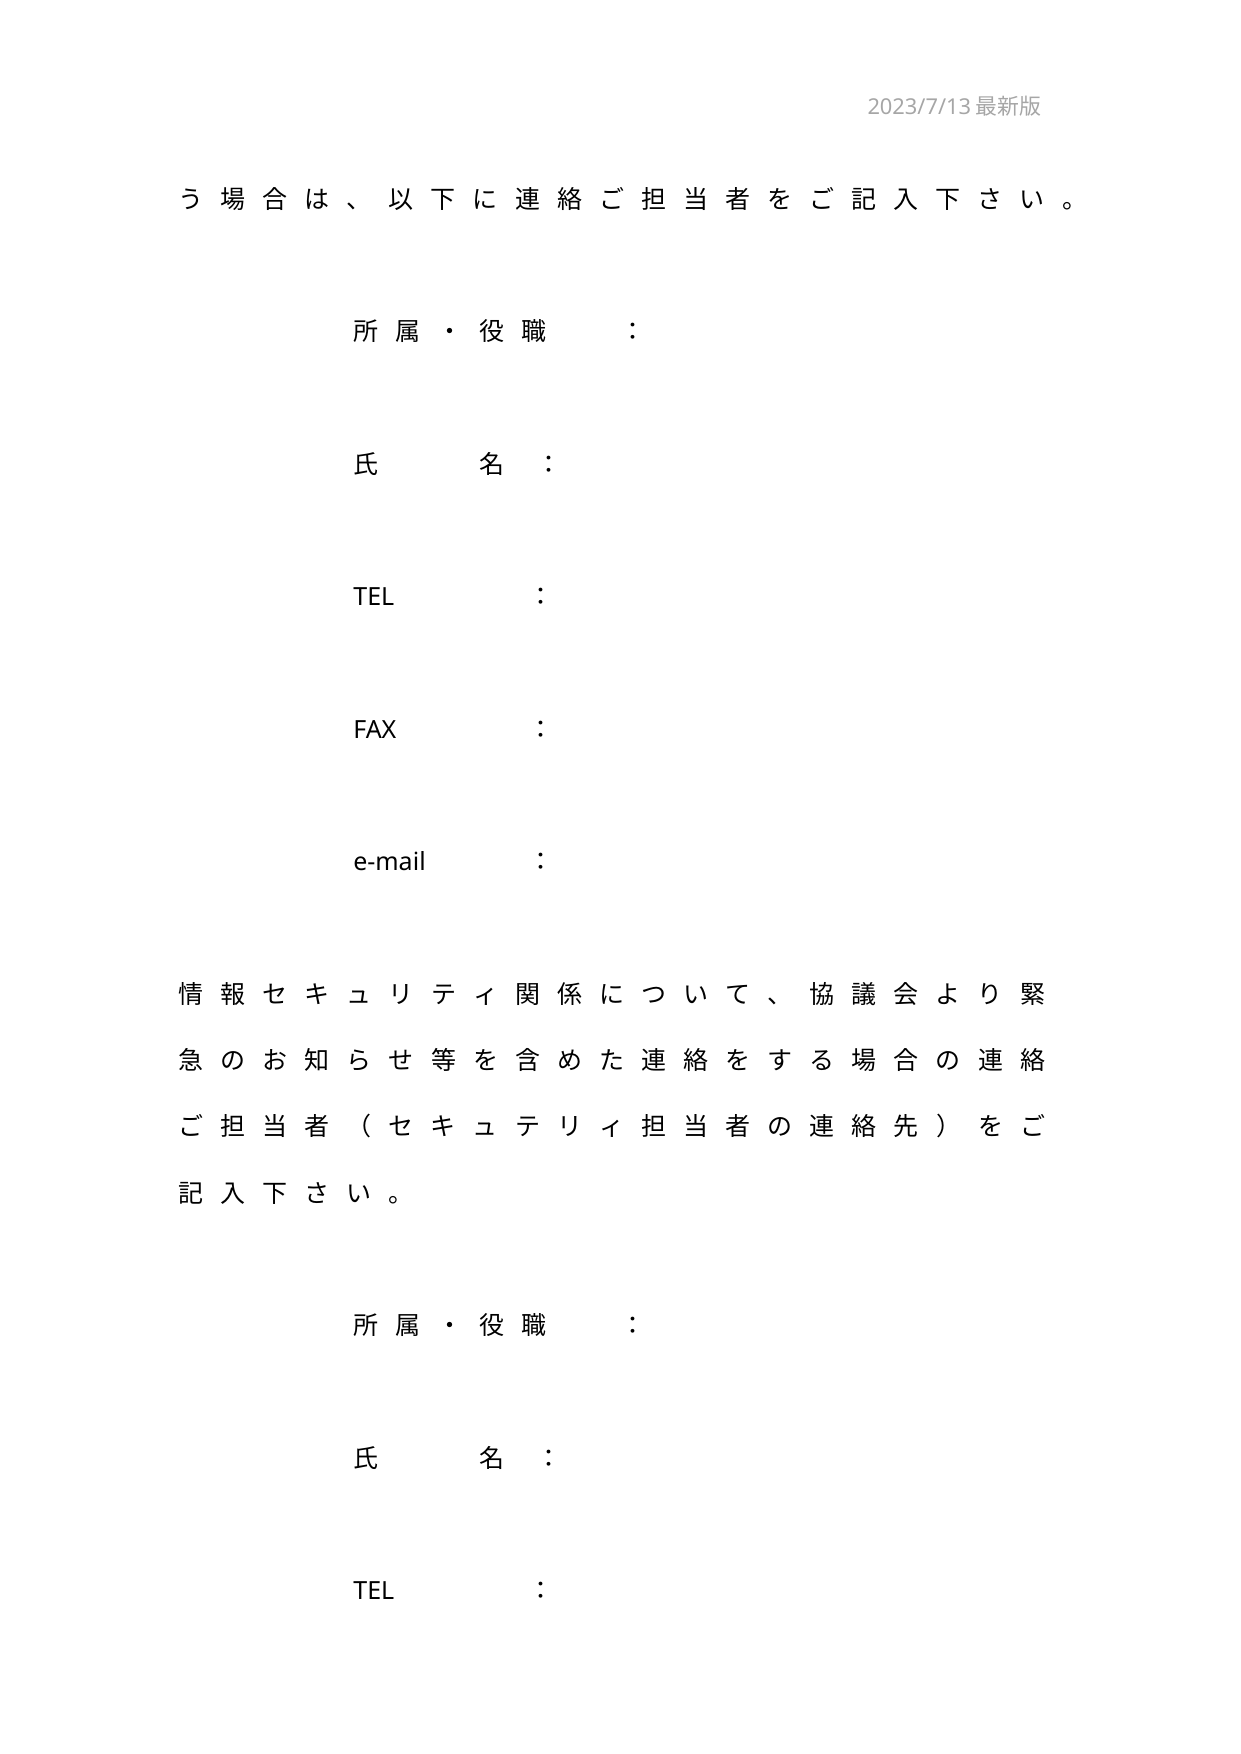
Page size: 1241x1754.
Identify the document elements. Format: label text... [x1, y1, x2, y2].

text 情報セキュリティ関係について、協議会より緊急のお知らせ等を含めた連絡をする場合の連絡ご担当者（セキュテリィ担当者の連絡先）をご記入下さい。 [178, 959, 1062, 1224]
text TEL ： [178, 1556, 1062, 1622]
text e-mail ： [178, 827, 1062, 893]
text 所属・役職 ： [178, 1291, 1062, 1357]
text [178, 164, 1062, 231]
text 氏 名 ： [178, 1423, 1062, 1489]
text 氏 名 ： [178, 429, 1062, 496]
text 所属・役職 ： [178, 297, 1062, 363]
text TEL ： [178, 562, 1062, 628]
text FAX ： [178, 694, 1062, 761]
